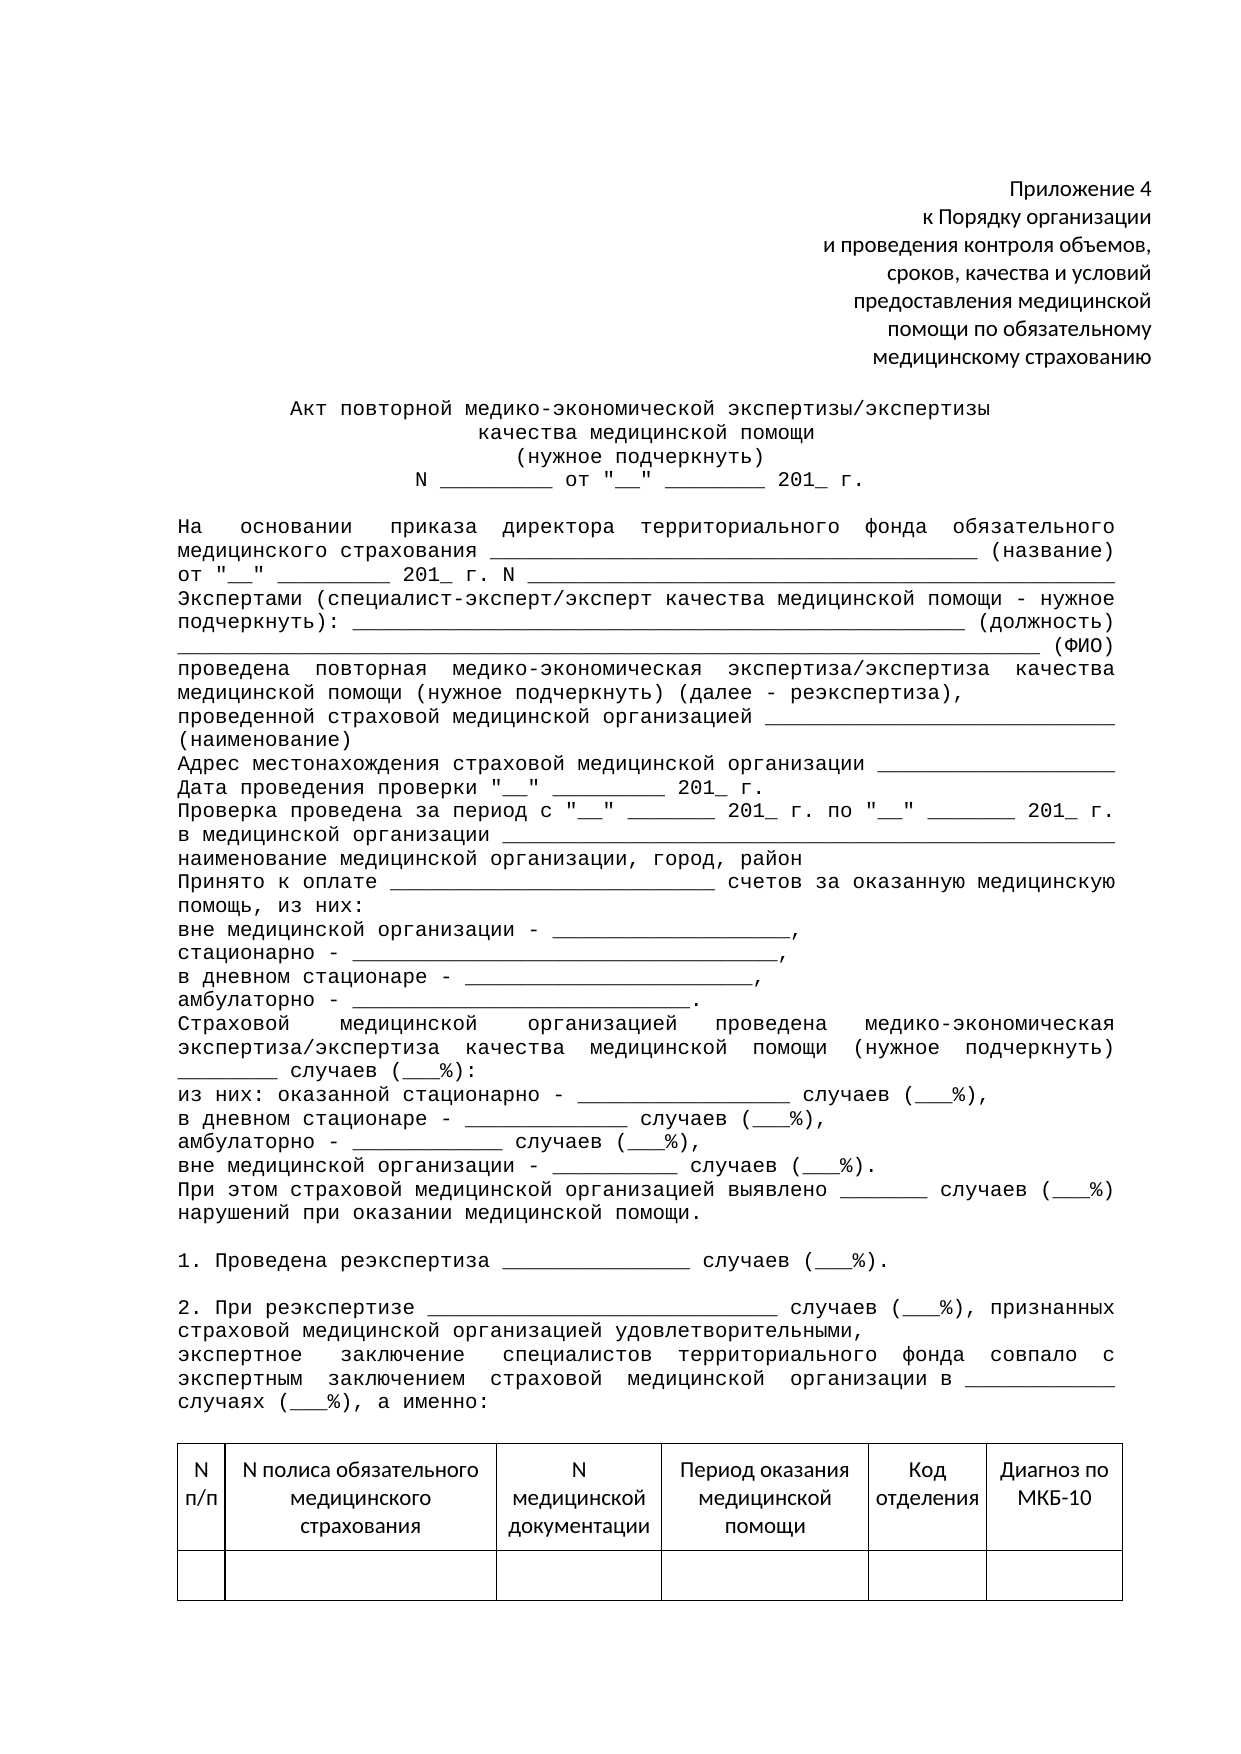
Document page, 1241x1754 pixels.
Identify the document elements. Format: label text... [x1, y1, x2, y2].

text из них: оказанной стационарно - _________________ случаев (___%), [177, 1084, 1152, 1108]
table_header N п/п [178, 1444, 224, 1549]
table_cell [178, 1551, 224, 1600]
text Дата проведения проверки "__" _________ 201_ г. [177, 777, 1152, 800]
text стационарно - __________________________________, [177, 942, 1152, 966]
text качества медицинской помощи [177, 422, 1152, 446]
table_cell [987, 1551, 1122, 1600]
text амбулаторно - ____________ случаев (___%), [177, 1131, 1152, 1155]
text случаях (___%), а именно: [177, 1391, 1152, 1415]
table_cell [497, 1551, 661, 1600]
table_header N полиса обязательного медицинского страхования [226, 1444, 496, 1549]
text медицинской помощи (нужное подчеркнуть) (далее - реэкспертиза), [177, 682, 1152, 706]
text в медицинской организации _________________________________________________ [177, 824, 1152, 848]
table_cell [226, 1551, 496, 1600]
text предоставления медицинской [177, 286, 1152, 314]
text нарушений при оказании медицинской помощи. [177, 1202, 1152, 1226]
text экспертное заключение специалистов территориального фонда совпало с [177, 1344, 1152, 1368]
text (наименование) [177, 729, 1152, 753]
text помощи по обязательному [177, 314, 1152, 342]
text экспертиза/экспертиза качества медицинской помощи (нужное подчеркнуть) [177, 1037, 1152, 1060]
text ________ случаев (___%): [177, 1060, 1152, 1084]
text подчеркнуть): _________________________________________________ (должность) [177, 611, 1152, 635]
text медицинского страхования _______________________________________ (название) [177, 540, 1152, 564]
text вне медицинской организации - ___________________, [177, 918, 1152, 942]
text Принято к оплате __________________________ счетов за оказанную медицинскую [177, 871, 1152, 895]
table_header Период оказания медицинской помощи [662, 1444, 868, 1549]
text (нужное подчеркнуть) [177, 446, 1152, 469]
text амбулаторно - ___________________________. [177, 989, 1152, 1013]
text экспертным заключением страховой медицинской организации в ____________ [177, 1368, 1152, 1391]
text страховой медицинской организацией удовлетворительными, [177, 1321, 1152, 1344]
text N _________ от "__" ________ 201_ г. [177, 469, 1152, 493]
text в дневном стационаре - _____________ случаев (___%), [177, 1108, 1152, 1131]
text 2. При реэкспертизе ____________________________ случаев (___%), признанных [177, 1297, 1152, 1321]
text _____________________________________________________________________ (ФИО) [177, 635, 1152, 658]
text Экспертами (специалист-эксперт/эксперт качества медицинской помощи - нужное [177, 587, 1152, 611]
table_header Код отделения [869, 1444, 986, 1549]
text вне медицинской организации - __________ случаев (___%). [177, 1155, 1152, 1179]
text На основании приказа директора территориального фонда обязательного [177, 517, 1152, 540]
text сроков, качества и условий [177, 258, 1152, 286]
text Акт повторной медико-экономической экспертизы/экспертизы [177, 398, 1152, 422]
text проведена повторная медико-экономическая экспертиза/экспертиза качества [177, 658, 1152, 682]
text Приложение 4 [177, 174, 1152, 202]
text помощь, из них: [177, 895, 1152, 918]
text Адрес местонахождения страховой медицинской организации ___________________ [177, 753, 1152, 777]
text к Порядку организации [177, 202, 1152, 230]
text медицинскому страхованию [177, 342, 1152, 370]
table_header Диагноз по МКБ-10 [987, 1444, 1122, 1549]
table_cell [869, 1551, 986, 1600]
text в дневном стационаре - _______________________, [177, 966, 1152, 989]
text При этом страховой медицинской организацией выявлено _______ случаев (___%) [177, 1179, 1152, 1202]
text наименование медицинской организации, город, район [177, 848, 1152, 871]
text от "__" _________ 201_ г. N _______________________________________________ [177, 564, 1152, 587]
text и проведения контроля объемов, [177, 230, 1152, 258]
text проведенной страховой медицинской организацией ____________________________ [177, 706, 1152, 729]
text 1. Проведена реэкспертиза _______________ случаев (___%). [177, 1249, 1152, 1273]
table_header N медицинской документации [497, 1444, 661, 1549]
table_cell [662, 1551, 868, 1600]
text Проверка проведена за период с "__" _______ 201_ г. по "__" _______ 201_ г. [177, 800, 1152, 824]
text Страховой медицинской организацией проведена медико-экономическая [177, 1013, 1152, 1037]
